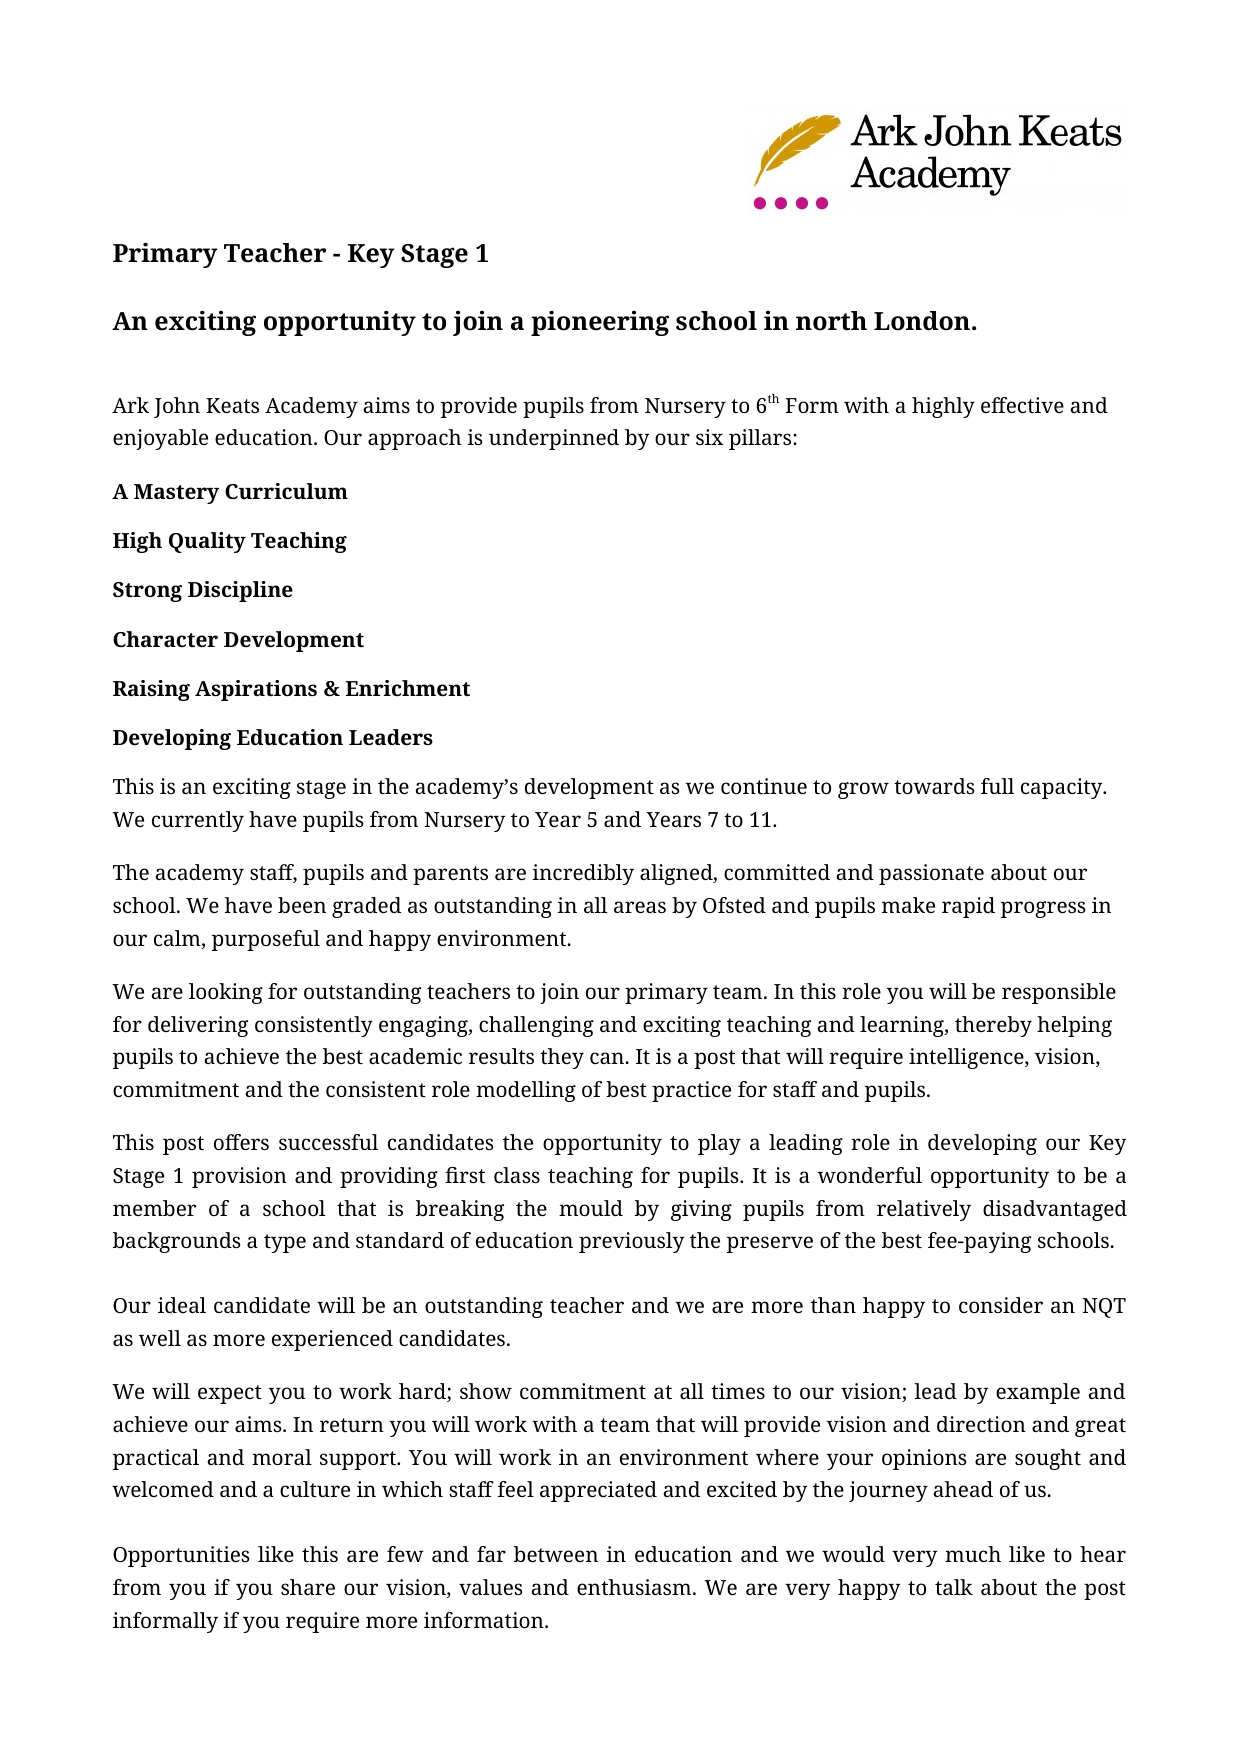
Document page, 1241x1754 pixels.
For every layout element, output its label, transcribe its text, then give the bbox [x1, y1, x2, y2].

text We will expect you to work hard; show commitment at all times to our vision; lead by example and achieve our aims. In return you will work with a team that will provide vision and direction and great practical and moral support. You will work in an environment where your opinions are sought and welcomed and a culture in which staff feel appreciated and excited by the journey ahead of us. [112, 1377, 1128, 1504]
text This post offers successful candidates the opportunity to play a leading role in developing our Key Stage 1 provision and providing first class teaching for pupils. It is a wonderful opportunity to be a member of a school that is breaking the mould by giving pupils from relatively disadvantaged backgrounds a type and standard of education previously the preserve of the best fee-paying schools. [112, 1128, 1128, 1255]
text Ark John Keats Academy aims to provide pupils from Nursery to 6th Form with a highly effective and enjoyable education. Our approach is underpinned by our six pillars: [112, 391, 1128, 452]
text The academy staff, pupils and parents are incredibly aligned, committed and passionate about our school. We have been graded as outstanding in all areas by Ofsted and pupils make rapid progress in our calm, purposeful and happy environment. [112, 858, 1128, 952]
text Character Development [112, 625, 1128, 653]
text Strong Discipline [112, 575, 1128, 604]
text An exciting opportunity to join a pioneering school in north London. [112, 303, 1128, 337]
text Primary Teacher - Key Stage 1 [112, 235, 1128, 269]
text This is an exciting stage in the academy’s development as we continue to grow towards full capacity. We currently have pupils from Nursery to Year 5 and Years 7 to 11. [112, 772, 1128, 833]
text We are looking for outstanding teachers to join our primary team. In this role you will be responsible for delivering consistently engaging, challenging and exciting teaching and learning, thereby helping pupils to achieve the best academic results they can. It is a post that will require intelligence, vision, commitment and the consistent role modelling of best practice for staff and pupils. [112, 977, 1128, 1103]
text High Quality Teaching [112, 526, 1128, 554]
picture [746, 107, 1128, 216]
text Opportunities like this are few and far between in education and we would very much like to hear from you if you share our vision, values and enthusiasm. We are very happy to talk about the post informally if you require more information. [112, 1541, 1128, 1634]
text Developing Education Leaders [112, 723, 1128, 752]
text Our ideal candidate will be an outstanding teacher and we are more than happy to consider an NQT as well as more experienced candidates. [112, 1291, 1128, 1352]
text Raising Aspirations & Enrichment [112, 674, 1128, 702]
text A Mastery Curriculum [112, 477, 1128, 505]
